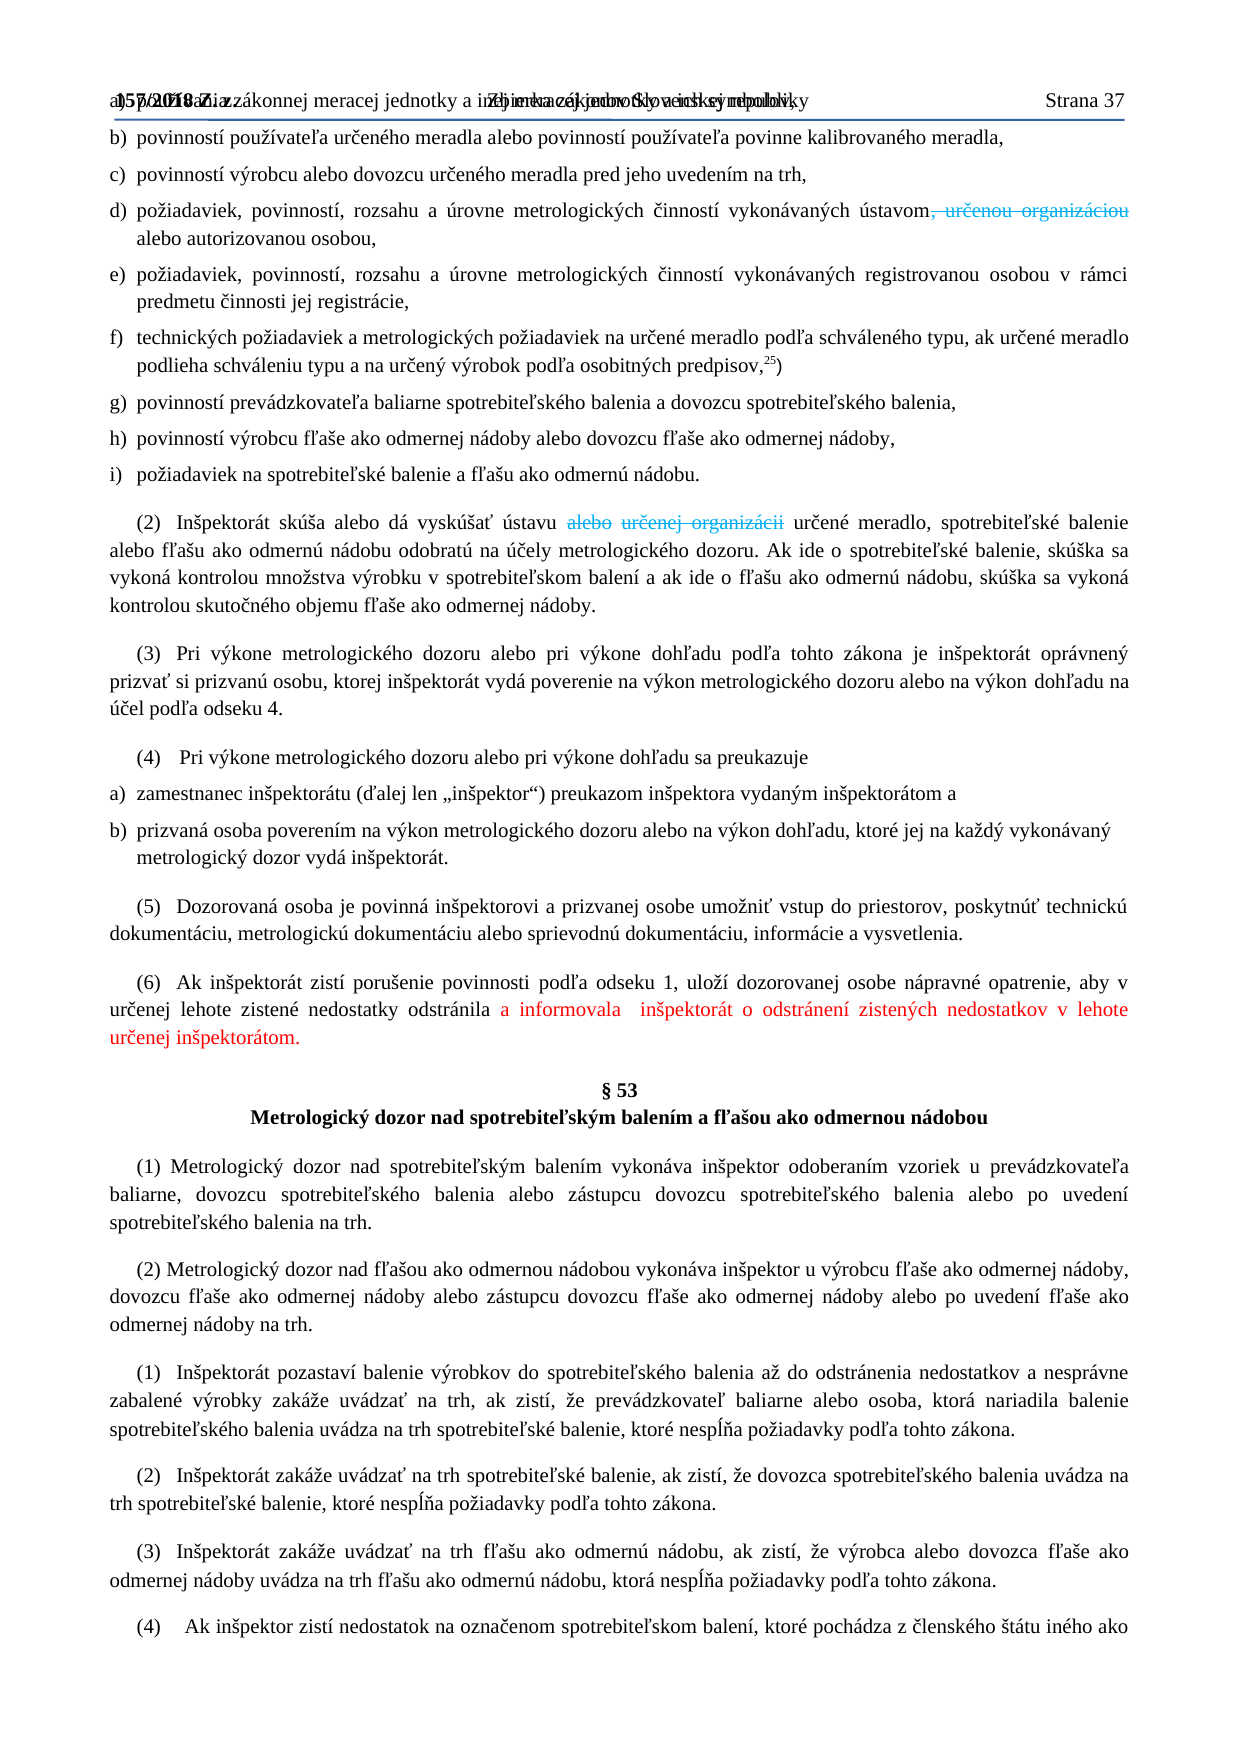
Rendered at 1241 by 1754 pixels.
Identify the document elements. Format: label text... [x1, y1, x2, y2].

text Metrologický dozor nad spotrebiteľským balením a fľašou ako odmernou nádobou [109, 1105, 1129, 1129]
text (1) Metrologický dozor nad spotrebiteľským balením vykonáva inšpektor odoberaním vzoriek u prevádzkovateľa baliarne, dovozcu spotrebiteľského balenia alebo zástupcu dovozcu spotrebiteľského balenia alebo po uvedení spotrebiteľského balenia na trh. [109, 1153, 1129, 1234]
list Pri výkone metrologického dozoru alebo pri výkone dohľadu podľa tohto zákona je inšpektorát oprávnený prizvať si prizvanú osobu, ktorej inšpektorát vydá poverenie na výkon metrologického dozoru alebo na výkon dohľadu na účel podľa odseku 4. [109, 641, 1129, 720]
list Pri výkone metrologického dozoru alebo pri výkone dohľadu sa preukazuje [109, 745, 1129, 769]
list povinností používateľa určeného meradla alebo povinností používateľa povinne kalibrovaného meradla, [109, 124, 1129, 149]
list používania zákonnej meracej jednotky a inej meracej jednotky a ich symbolov, [109, 88, 1129, 112]
list Dozorovaná osoba je povinná inšpektorovi a prizvanej osobe umožniť vstup do priestorov, poskytnúť technickú dokumentáciu, metrologickú dokumentáciu alebo sprievodnú dokumentáciu, informácie a vysvetlenia. [109, 894, 1129, 945]
list Inšpektorát zakáže uvádzať na trh fľašu ako odmernú nádobu, ak zistí, že výrobca alebo dovozca fľaše ako odmernej nádoby uvádza na trh fľašu ako odmernú nádobu, ktorá nespĺňa požiadavky podľa tohto zákona. [109, 1539, 1129, 1592]
list zamestnanec inšpektorátu (ďalej len „inšpektor“) preukazom inšpektora vydaným inšpektorátom a [109, 781, 1129, 805]
list Inšpektorát skúša alebo dá vyskúšať ústavu alebo určenej organizácii určené meradlo, spotrebiteľské balenie alebo fľašu ako odmernú nádobu odobratú na účely metrologického dozoru. Ak ide o spotrebiteľské balenie, skúška sa vykoná kontrolou množstva výrobku v spotrebiteľskom balení a ak ide o fľašu ako odmernú nádobu, skúška sa vykoná kontrolou skutočného objemu fľaše ako odmernej nádoby. [109, 510, 1129, 617]
list požiadaviek na spotrebiteľské balenie a fľašu ako odmernú nádobu. [109, 461, 1129, 486]
list technických požiadaviek a metrologických požiadaviek na určené meradlo podľa schváleného typu, ak určené meradlo podlieha schváleniu typu a na určený výrobok podľa osobitných predpisov,25) [109, 325, 1129, 377]
list požiadaviek, povinností, rozsahu a úrovne metrologických činností vykonávaných ústavom, určenou organizáciou alebo autorizovanou osobou, [109, 198, 1129, 249]
list povinností prevádzkovateľa baliarne spotrebiteľského balenia a dovozcu spotrebiteľského balenia, [109, 389, 1129, 414]
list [109, 1614, 1129, 1638]
text (2) Metrologický dozor nad fľašou ako odmernou nádobou vykonáva inšpektor u výrobcu fľaše ako odmernej nádoby, dovozcu fľaše ako odmernej nádoby alebo zástupcu dovozcu fľaše ako odmernej nádoby alebo po uvedení fľaše ako odmernej nádoby na trh. [109, 1257, 1129, 1336]
list povinností výrobcu fľaše ako odmernej nádoby alebo dovozcu fľaše ako odmernej nádoby, [109, 426, 1129, 449]
list Ak inšpektorát zistí porušenie povinnosti podľa odseku 1, uloží dozorovanej osobe nápravné opatrenie, aby v určenej lehote zistené nedostatky odstránila a informovala inšpektorát o odstránení zistených nedostatkov v lehote určenej inšpektorátom. [109, 970, 1129, 1049]
list prizvaná osoba poverením na výkon metrologického dozoru alebo na výkon dohľadu, ktoré jej na každý vykonávaný metrologický dozor vydá inšpektorát. [109, 818, 1129, 869]
list Inšpektorát zakáže uvádzať na trh spotrebiteľské balenie, ak zistí, že dovozca spotrebiteľského balenia uvádza na trh spotrebiteľské balenie, ktoré nespĺňa požiadavky podľa tohto zákona. [109, 1463, 1129, 1515]
list Inšpektorát pozastaví balenie výrobkov do spotrebiteľského balenia až do odstránenia nedostatkov a nesprávne zabalené výrobky zakáže uvádzať na trh, ak zistí, že prevádzkovateľ baliarne alebo osoba, ktorá nariadila balenie spotrebiteľského balenia uvádza na trh spotrebiteľské balenie, ktoré nespĺňa požiadavky podľa tohto zákona. [109, 1360, 1129, 1441]
subtitle § 53 [109, 1077, 1129, 1102]
list povinností výrobcu alebo dovozcu určeného meradla pred jeho uvedením na trh, [109, 161, 1129, 186]
list požiadaviek, povinností, rozsahu a úrovne metrologických činností vykonávaných registrovanou osobou v rámci predmetu činnosti jej registrácie, [109, 261, 1129, 313]
